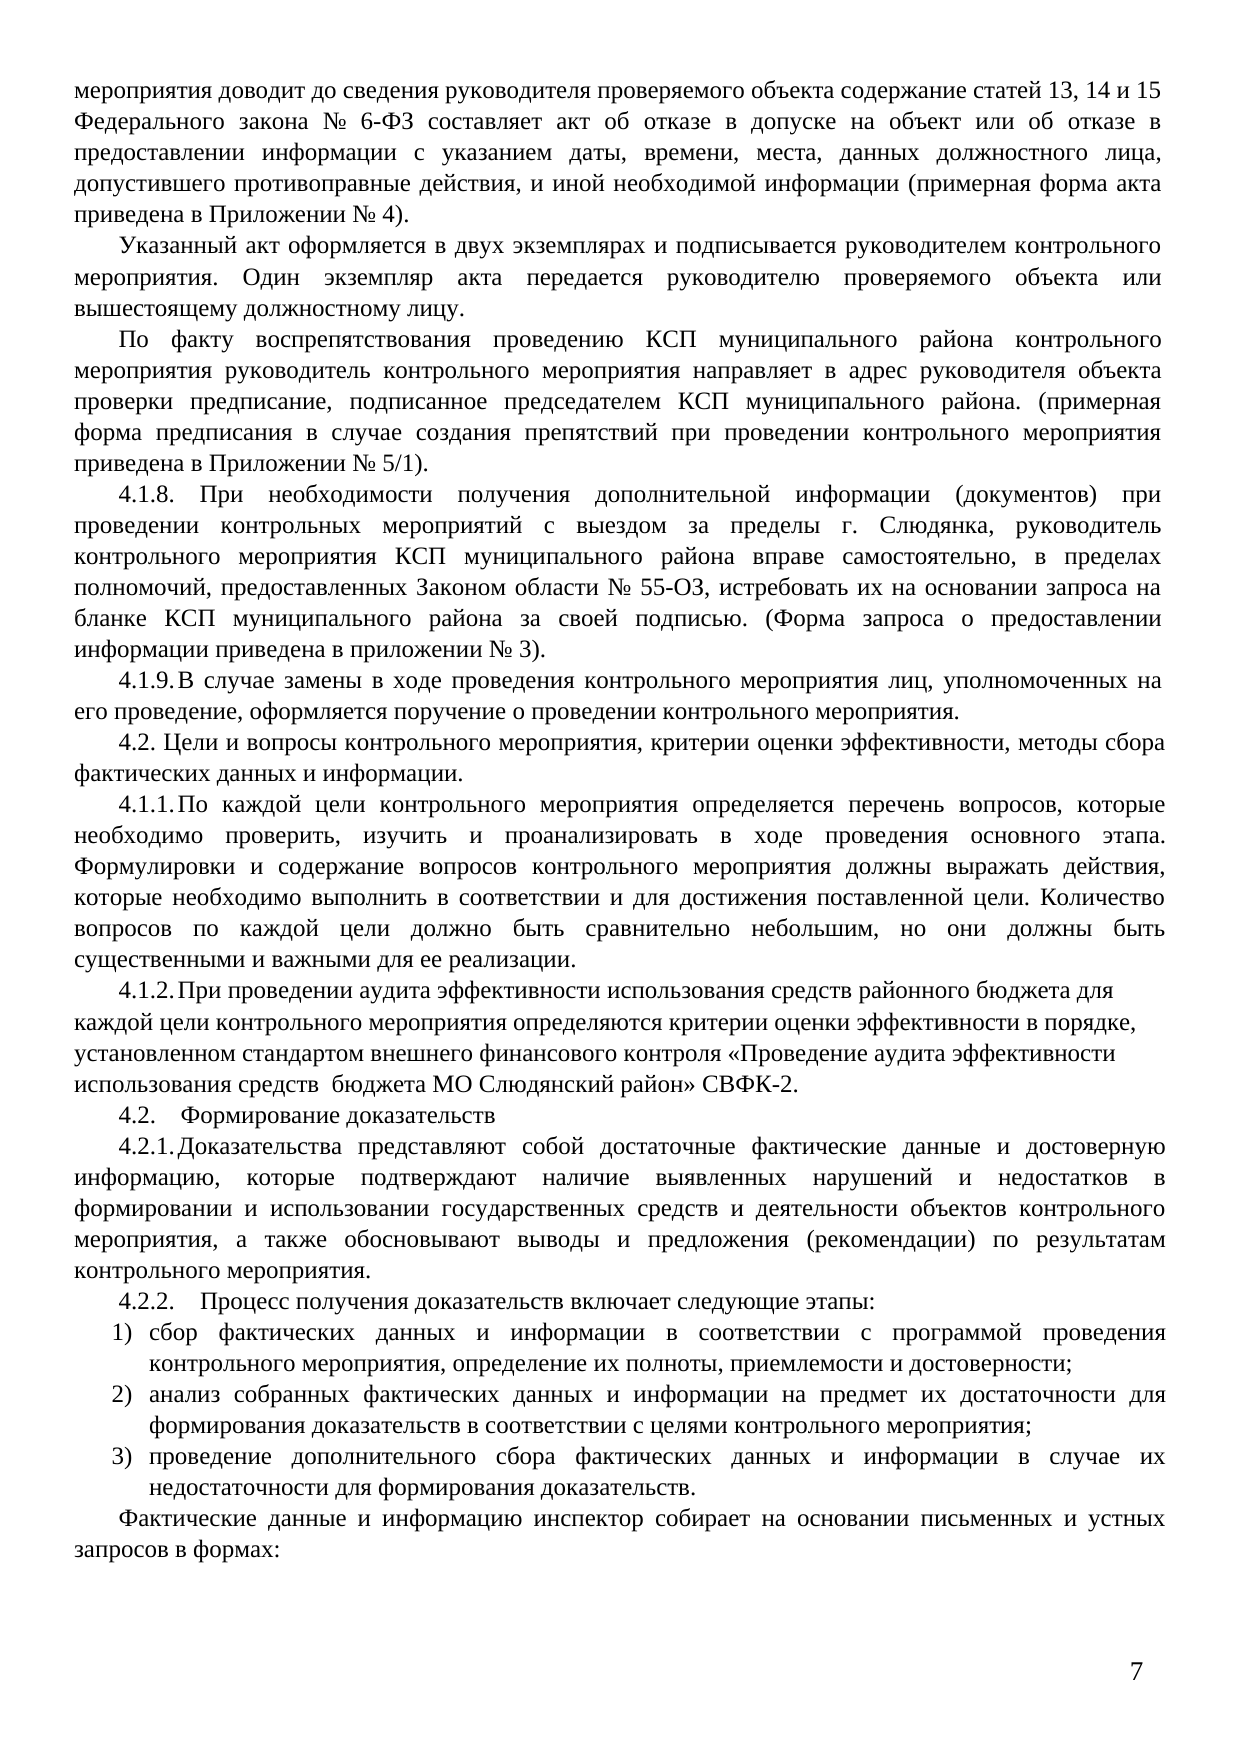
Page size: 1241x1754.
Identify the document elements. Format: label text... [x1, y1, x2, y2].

list По каждой цели контрольного мероприятия определяется перечень вопросов, которые необходимо проверить, изучить и проанализировать в ходе проведения основного этапа. Формулировки и содержание вопросов контрольного мероприятия должны выражать действия, которые необходимо выполнить в соответствии и для достижения поставленной цели. Количество вопросов по каждой цели должно быть сравнительно небольшим, но они должны быть существенными и важными для ее реализации. [74, 788, 1167, 974]
list При проведении аудита эффективности использования средств районного бюджета для каждой цели контрольного мероприятия определяются критерии оценки эффективности в порядке, установленном стандартом внешнего финансового контроля «Проведение аудита эффективности использования средств бюджета МО Слюдянский район» СВФК-2. [74, 974, 1167, 1098]
list проведение дополнительного сбора фактических данных и информации в случае их недостаточности для формирования доказательств. [111, 1440, 1167, 1502]
text 4.2. Цели и вопросы контрольного мероприятия, критерии оценки эффективности, методы сбора фактических данных и информации. [74, 726, 1167, 788]
text По факту воспрепятствования проведению КСП муниципального района контрольного мероприятия руководитель контрольного мероприятия направляет в адрес руководителя объекта проверки предписание, подписанное председателем КСП муниципального района. (примерная форма предписания в случае создания препятствий при проведении контрольного мероприятия приведена в Приложении № 5/1). [74, 322, 1162, 477]
list Формирование доказательств [74, 1098, 1169, 1129]
list В случае замены в ходе проведения контрольного мероприятия лиц, уполномоченных на его проведение, оформляется поручение о проведении контрольного мероприятия. [74, 664, 1162, 726]
text Указанный акт оформляется в двух экземплярах и подписывается руководителем контрольного мероприятия. Один экземпляр акта передается руководителю проверяемого объекта или вышестоящему должностному лицу. [74, 229, 1162, 322]
text 4.1.8. При необходимости получения дополнительной информации (документов) при проведении контрольных мероприятий с выездом за пределы г. Слюдянка, руководитель контрольного мероприятия КСП муниципального района вправе самостоятельно, в пределах полномочий, предоставленных Законом области № 55-ОЗ, истребовать их на основании запроса на бланке КСП муниципального района за своей подписью. (Форма запроса о предоставлении информации приведена в приложении № 3). [74, 477, 1162, 664]
list сбор фактических данных и информации в соответствии с программой проведения контрольного мероприятия, определение их полноты, приемлемости и достоверности; [111, 1316, 1167, 1378]
list Доказательства представляют собой достаточные фактические данные и достоверную информацию, которые подтверждают наличие выявленных нарушений и недостатков в формировании и использовании государственных средств и деятельности объектов контрольного мероприятия, а также обосновывают выводы и предложения (рекомендации) по результатам контрольного мероприятия. [74, 1129, 1167, 1284]
list Процесс получения доказательств включает следующие этапы: [118, 1284, 1169, 1316]
text Фактические данные и информацию инспектор собирает на основании письменных и устных запросов в формах: [74, 1502, 1167, 1564]
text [74, 74, 1162, 229]
list анализ собранных фактических данных и информации на предмет их достаточности для формирования доказательств в соответствии с целями контрольного мероприятия; [111, 1378, 1167, 1440]
